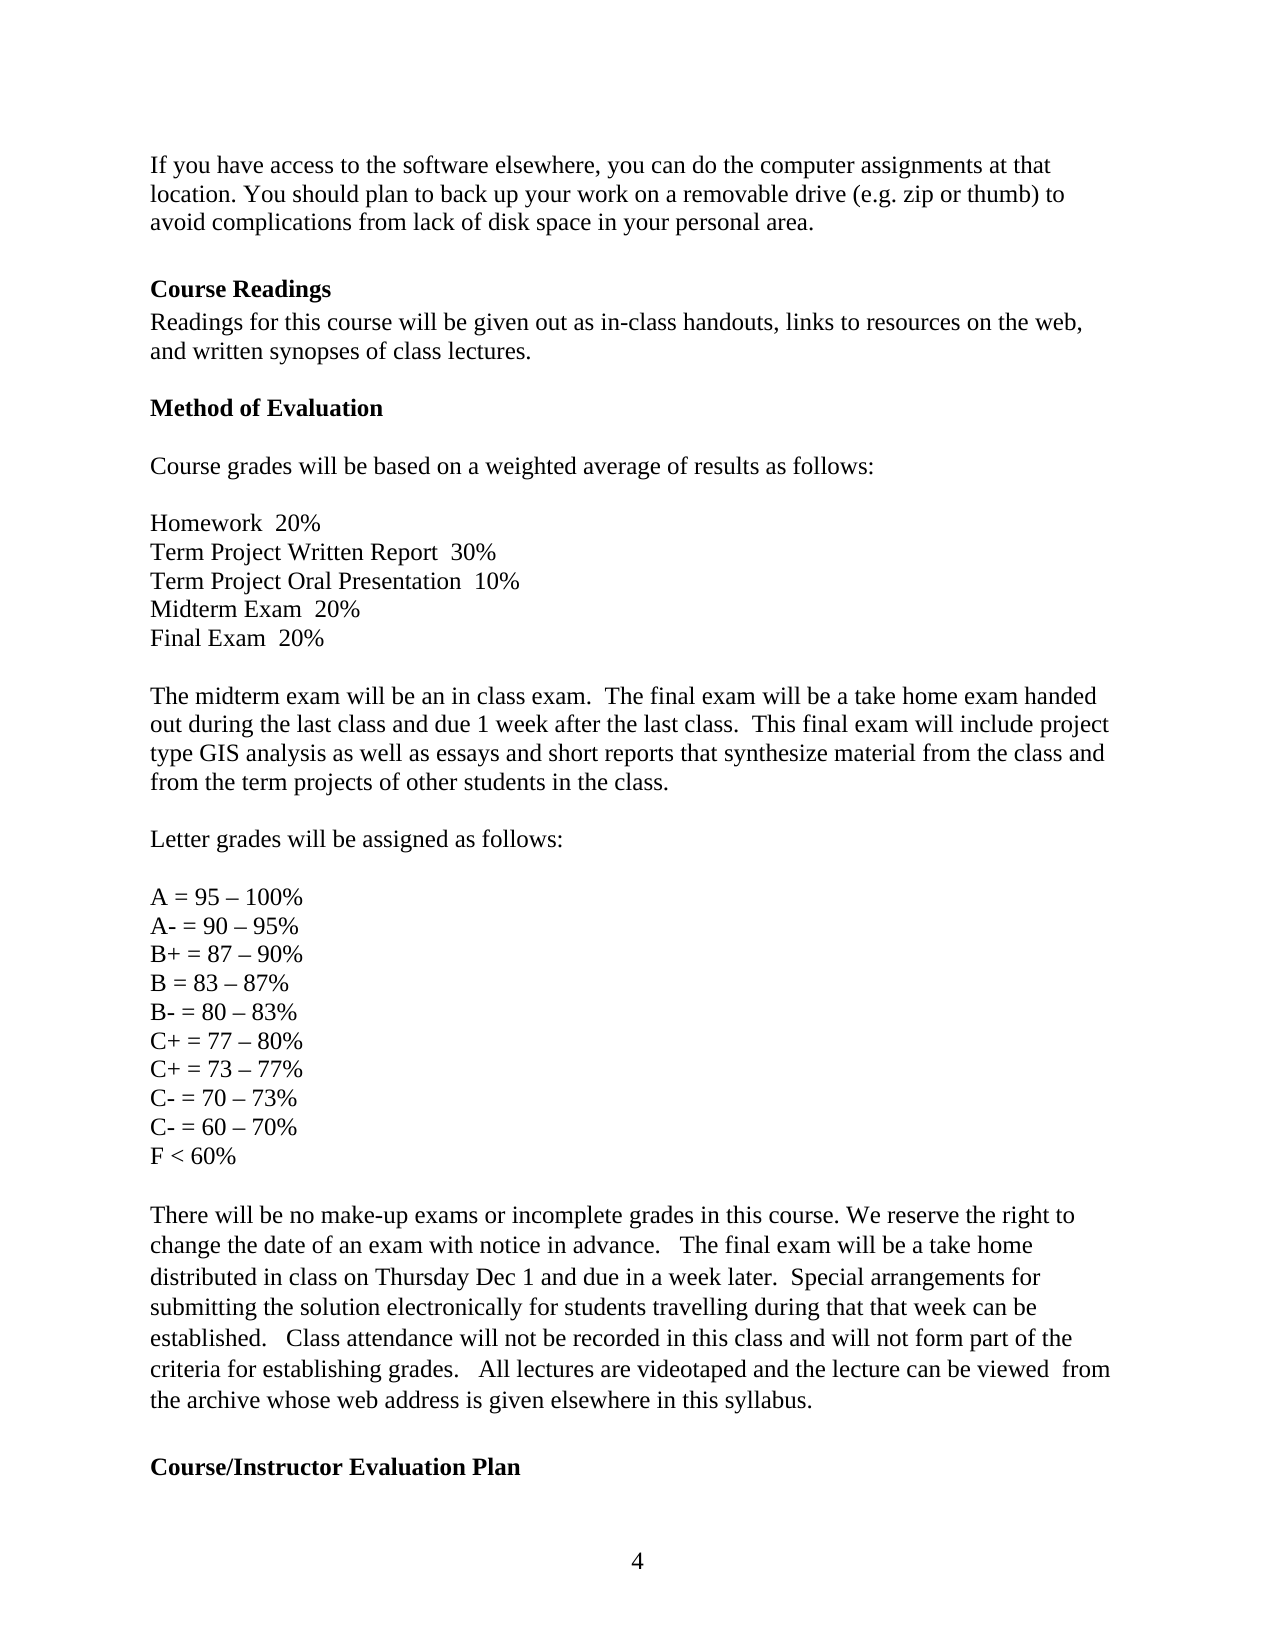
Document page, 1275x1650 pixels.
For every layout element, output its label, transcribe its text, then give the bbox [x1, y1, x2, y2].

text C+ = 77 – 80% [150, 1026, 1125, 1054]
text B = 83 – 87% [150, 968, 1125, 997]
text Method of Evaluation Course grades will be based on a weighted average of results as follows: Homework 20% [150, 393, 1125, 537]
text F < 60% [150, 1141, 1125, 1169]
text Midterm Exam 20% [150, 594, 1125, 623]
text B+ = 87 – 90% [150, 939, 1125, 968]
text Readings for this course will be given out as in-class handouts, links to resources on the web, and written synopses of class lectures. [150, 307, 1125, 364]
text A = 95 – 100% [150, 882, 1125, 911]
text C- = 60 – 70% [150, 1112, 1125, 1141]
text There will be no make-up exams or incomplete grades in this course. We reserve the right to change the date of an exam with notice in advance. The final exam will be a take home distributed in class on Thursday Dec 1 and due in a week later. Special arrangements for submitting the solution electronically for students travelling during that that week can be established. Class attendance will not be recorded in this class and will not form part of the criteria for establishing grades. All lectures are videotaped and the lecture can be viewed from the archive whose web address is given elsewhere in this syllabus. [150, 1198, 1125, 1415]
text The midterm exam will be an in class exam. The final exam will be a take home exam handed out during the last class and due 1 week after the last class. This final exam will include project type GIS analysis as well as essays and short reports that synthesize material from the class and from the term projects of other students in the class. [150, 681, 1125, 796]
text B- = 80 – 83% [150, 997, 1125, 1026]
text Letter grades will be assigned as follows: [150, 824, 1125, 853]
text Final Exam 20% [150, 623, 1125, 652]
text Term Project Written Report 30% [150, 537, 1125, 566]
text Term Project Oral Presentation 10% [150, 566, 1125, 594]
text A- = 90 – 95% [150, 911, 1125, 939]
text If you have access to the software elsewhere, you can do the computer assignments at that location. You should plan to back up your work on a removable drive (e.g. zip or thumb) to avoid complications from lack of disk space in your personal area. [150, 150, 1125, 236]
text Course Readings [150, 278, 1125, 302]
text Course/Instructor Evaluation Plan [150, 1420, 1125, 1482]
text C- = 70 – 73% [150, 1083, 1125, 1112]
text C+ = 73 – 77% [150, 1054, 1125, 1083]
